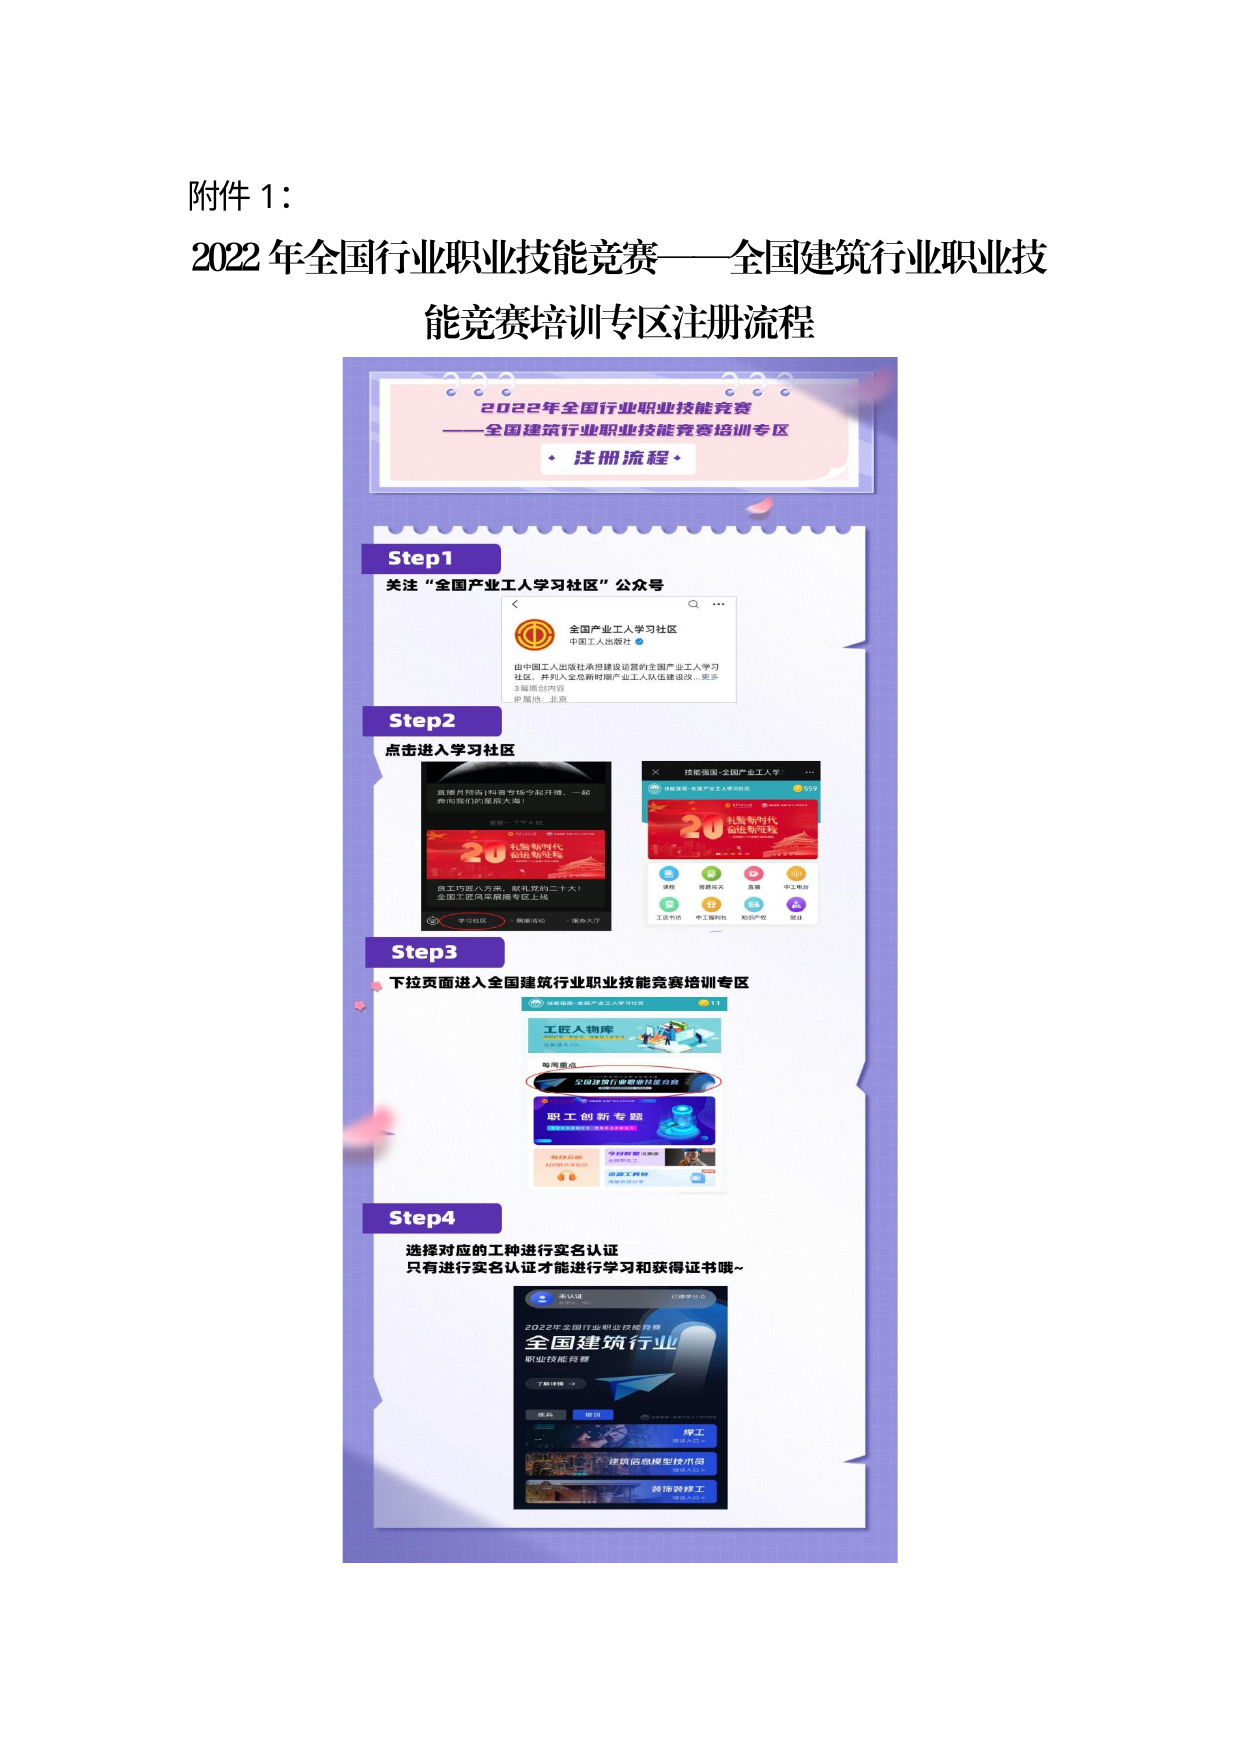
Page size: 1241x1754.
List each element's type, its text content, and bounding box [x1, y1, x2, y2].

picture [342, 357, 898, 1563]
text 2022年全国行业职业技能竞赛——全国建筑行业职业技能竞赛培训专区注册流程 [187, 227, 1053, 357]
text 附件1： [187, 162, 1053, 227]
